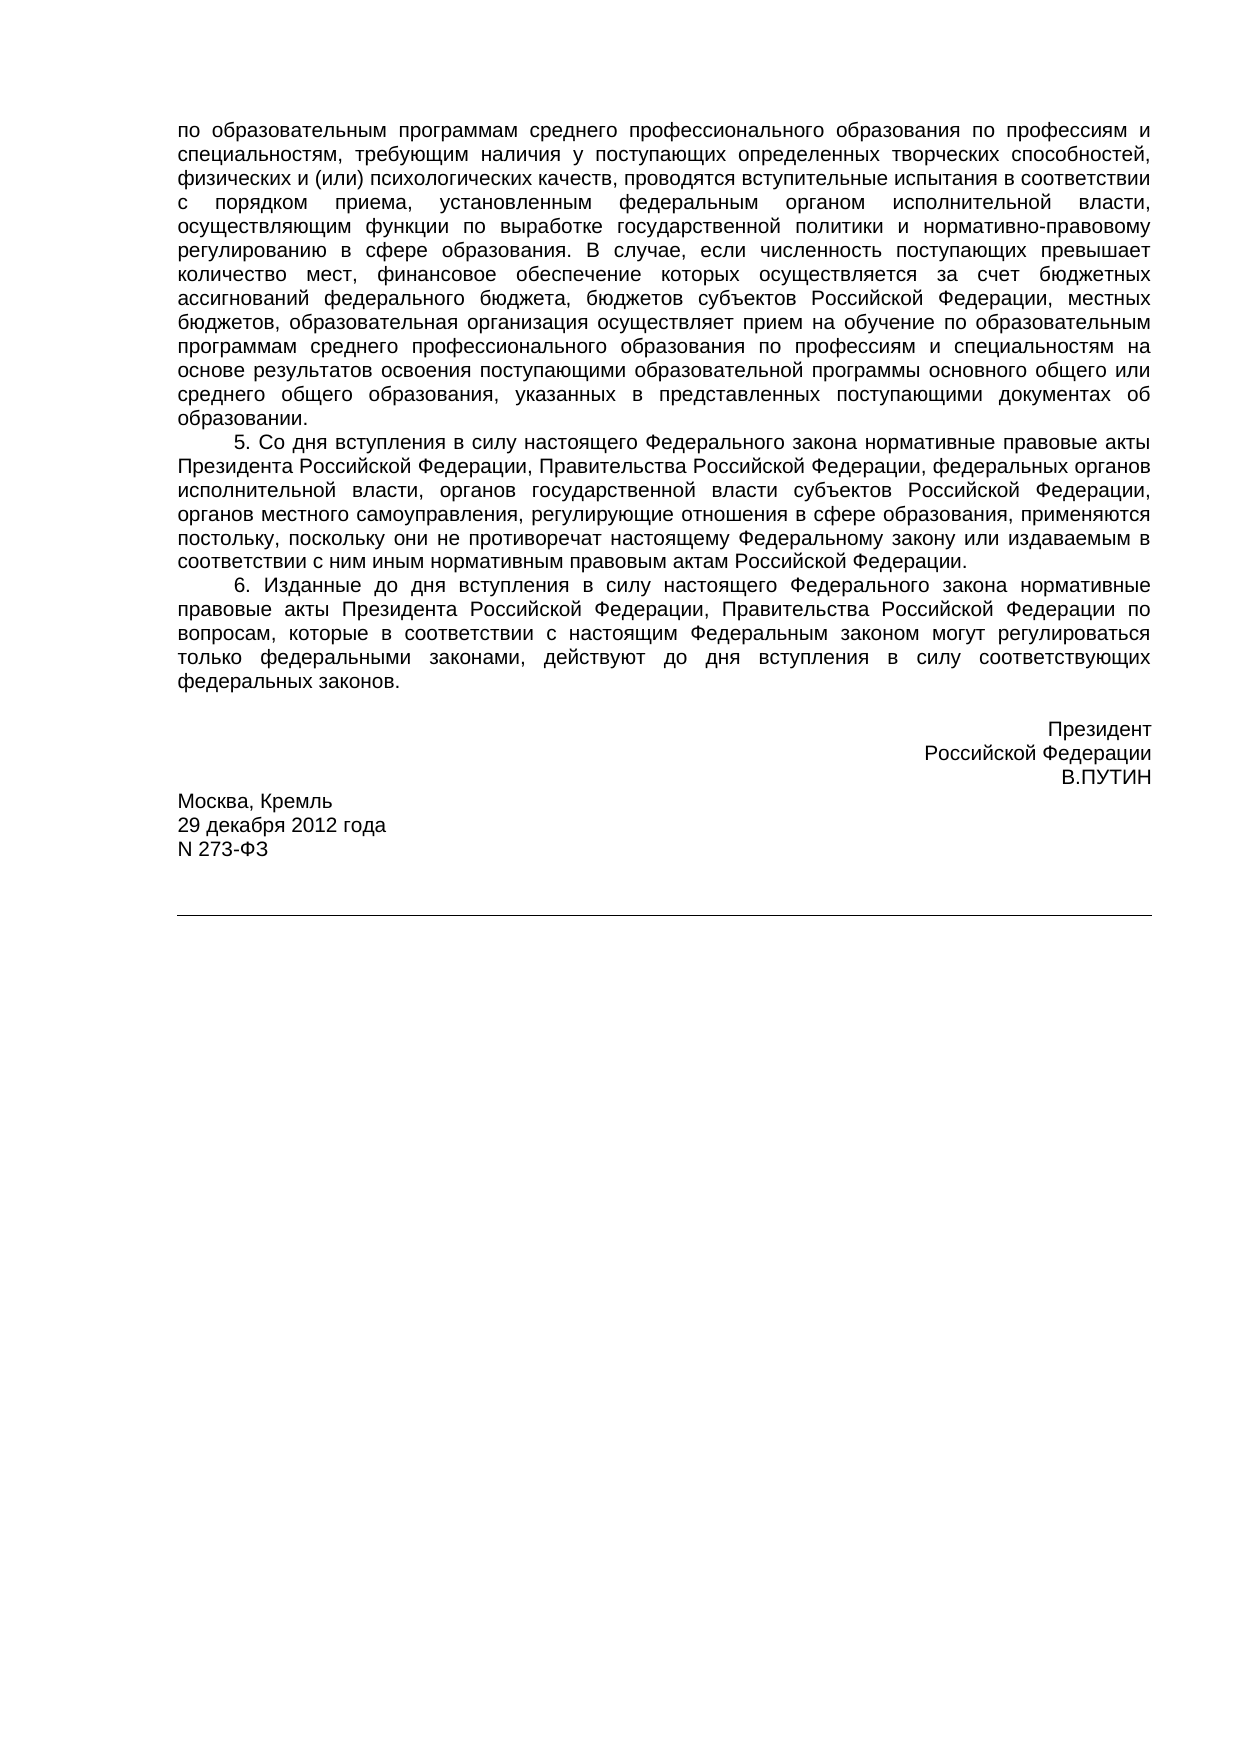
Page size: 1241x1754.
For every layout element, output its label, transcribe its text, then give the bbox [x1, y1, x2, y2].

text 29 декабря 2012 года [177, 813, 1152, 837]
text В.ПУТИН [177, 765, 1152, 789]
text Москва, Кремль [177, 789, 1152, 813]
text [177, 118, 1152, 429]
text N 273-ФЗ [177, 837, 1152, 861]
text Российской Федерации [177, 741, 1152, 765]
text Президент [177, 717, 1152, 741]
text 6. Изданные до дня вступления в силу настоящего Федерального закона нормативные правовые акты Президента Российской Федерации, Правительства Российской Федерации по вопросам, которые в соответствии с настоящим Федеральным законом могут регулироваться только федеральными законами, действуют до дня вступления в силу соответствующих федеральных законов. [177, 573, 1152, 693]
text 5. Со дня вступления в силу настоящего Федерального закона нормативные правовые акты Президента Российской Федерации, Правительства Российской Федерации, федеральных органов исполнительной власти, органов государственной власти субъектов Российской Федерации, органов местного самоуправления, регулирующие отношения в сфере образования, применяются постольку, поскольку они не противоречат настоящему Федеральному закону или издаваемым в соответствии с ним иным нормативным правовым актам Российской Федерации. [177, 429, 1152, 573]
